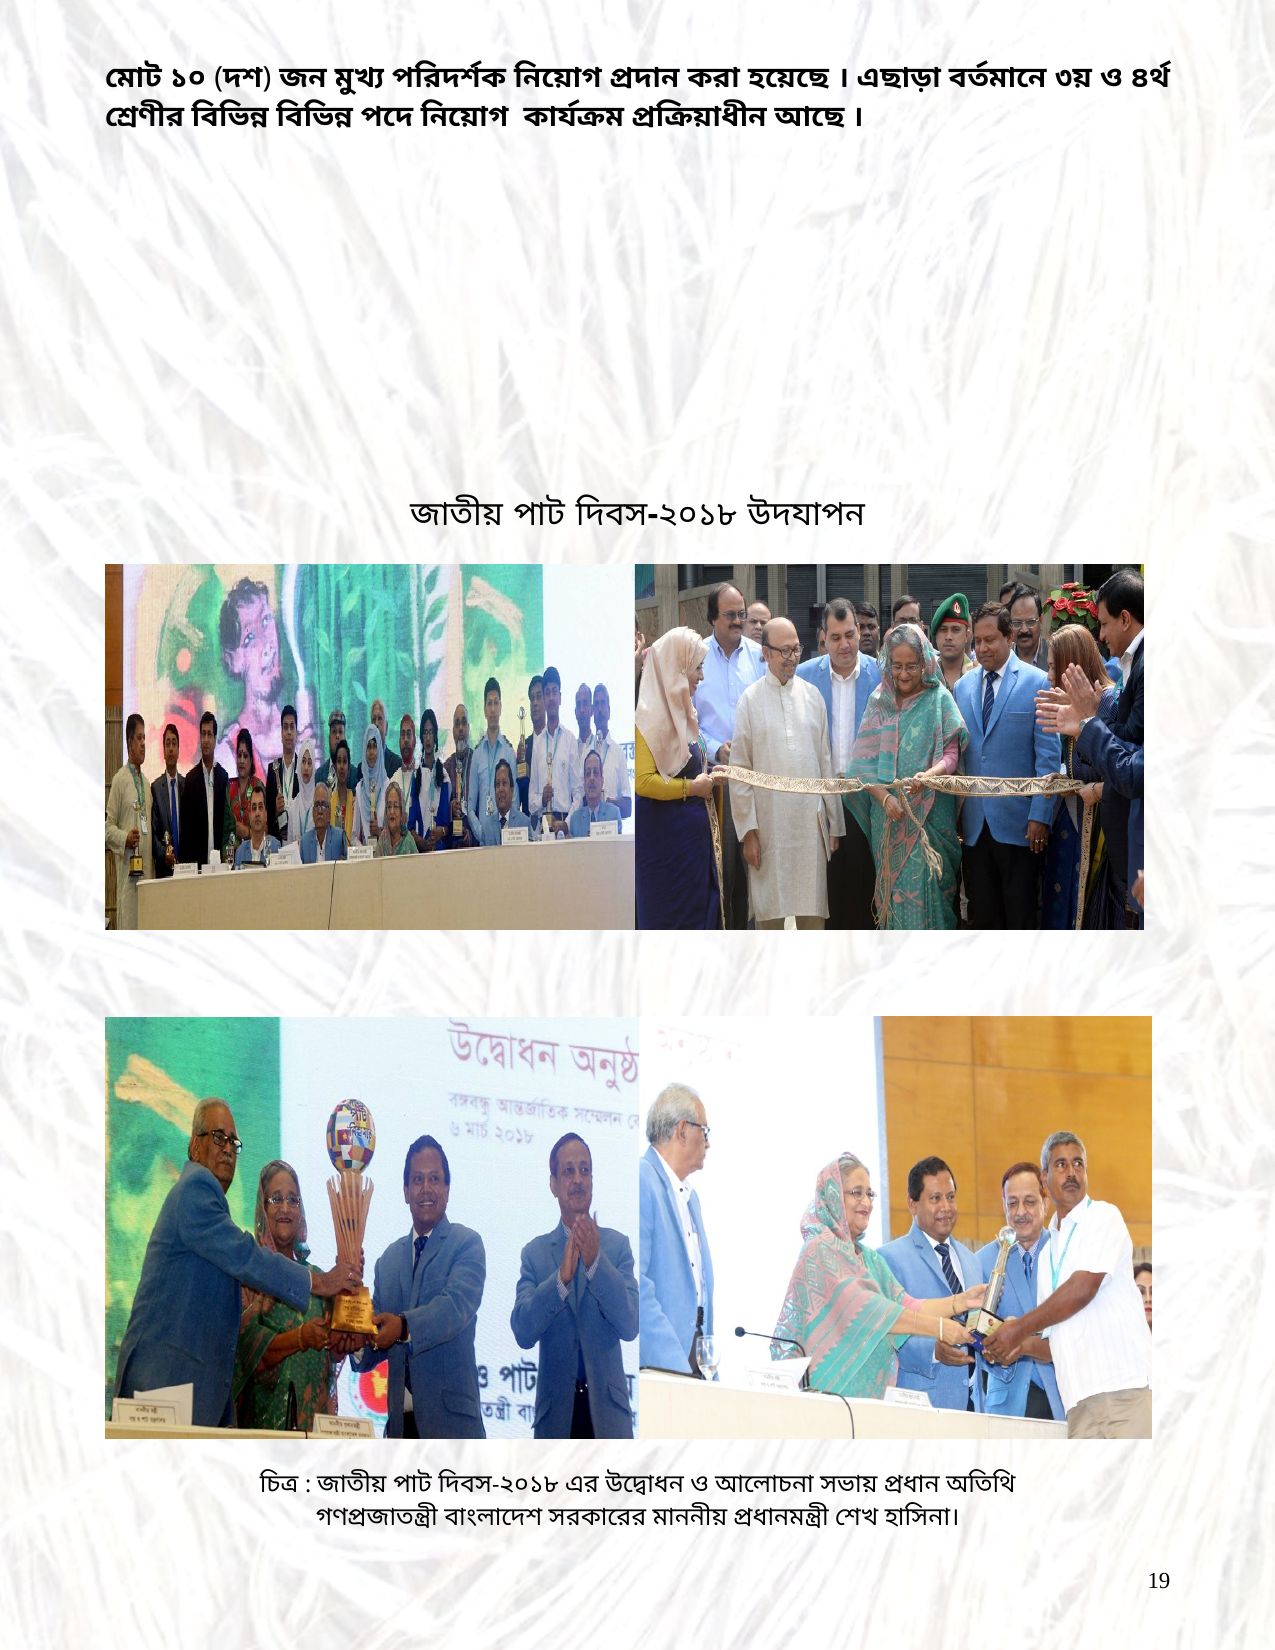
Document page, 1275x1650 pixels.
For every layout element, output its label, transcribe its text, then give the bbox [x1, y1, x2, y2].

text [105, 56, 1170, 138]
text চিত্র : জাতীয় পাট দিবস-২০১৮ এর উদ্বোধন ও আলোচনা সভায় প্রধান অতিথি [105, 1468, 1170, 1502]
picture [105, 564, 1144, 930]
text গণপ্রজাতন্ত্রী বাংলাদেশ সরকারের মাননীয় প্রধানমন্ত্রী শেখ হাসিনা। [105, 1502, 1170, 1535]
text জাতীয় পাট দিবস-২০১৮ উদযাপন [105, 490, 1170, 536]
picture [105, 1016, 1152, 1439]
